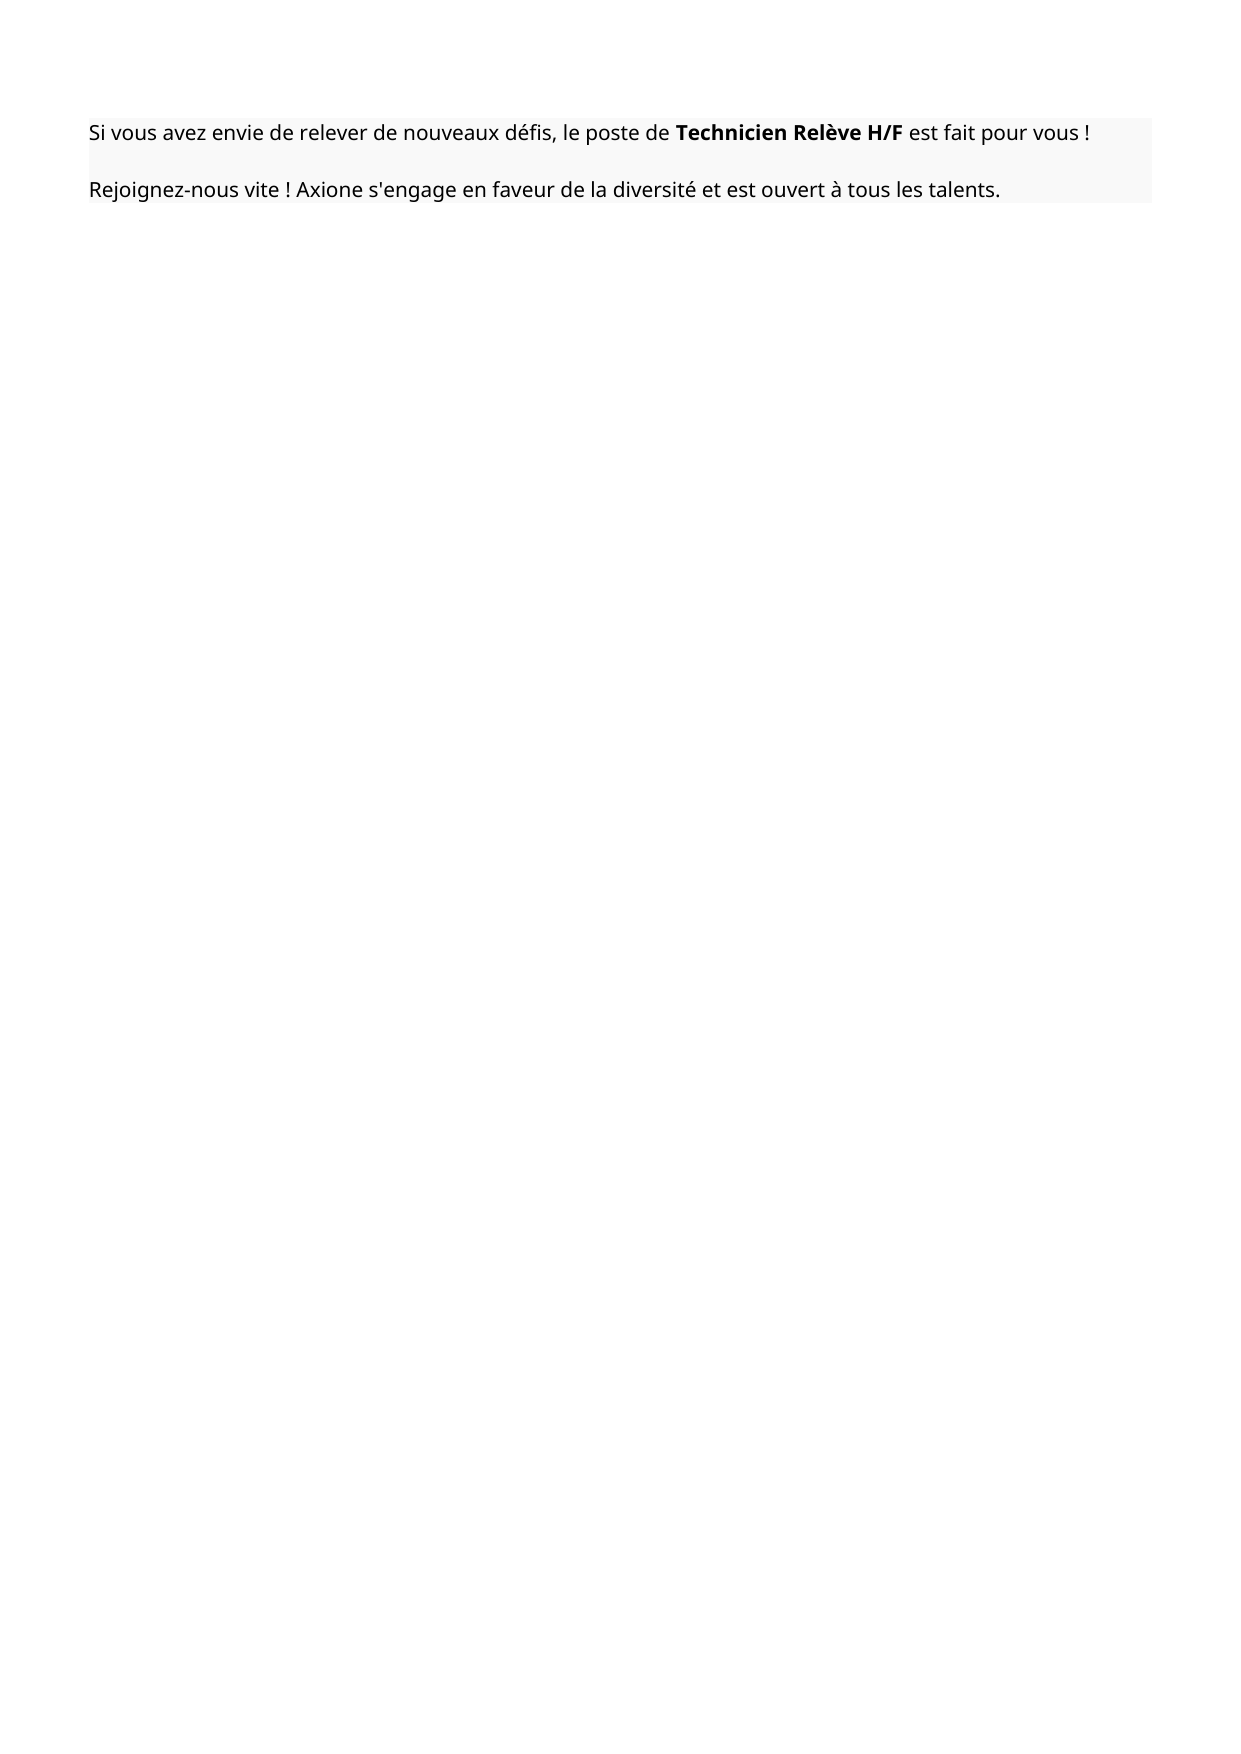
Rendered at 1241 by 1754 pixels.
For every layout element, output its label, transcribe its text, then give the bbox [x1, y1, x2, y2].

text Si vous avez envie de relever de nouveaux défis, le poste de Technicien Relève H/F est fait pour vous ! [89, 118, 1152, 147]
text Rejoignez-nous vite ! Axione s'engage en faveur de la diversité et est ouvert à tous les talents. [89, 175, 1152, 203]
